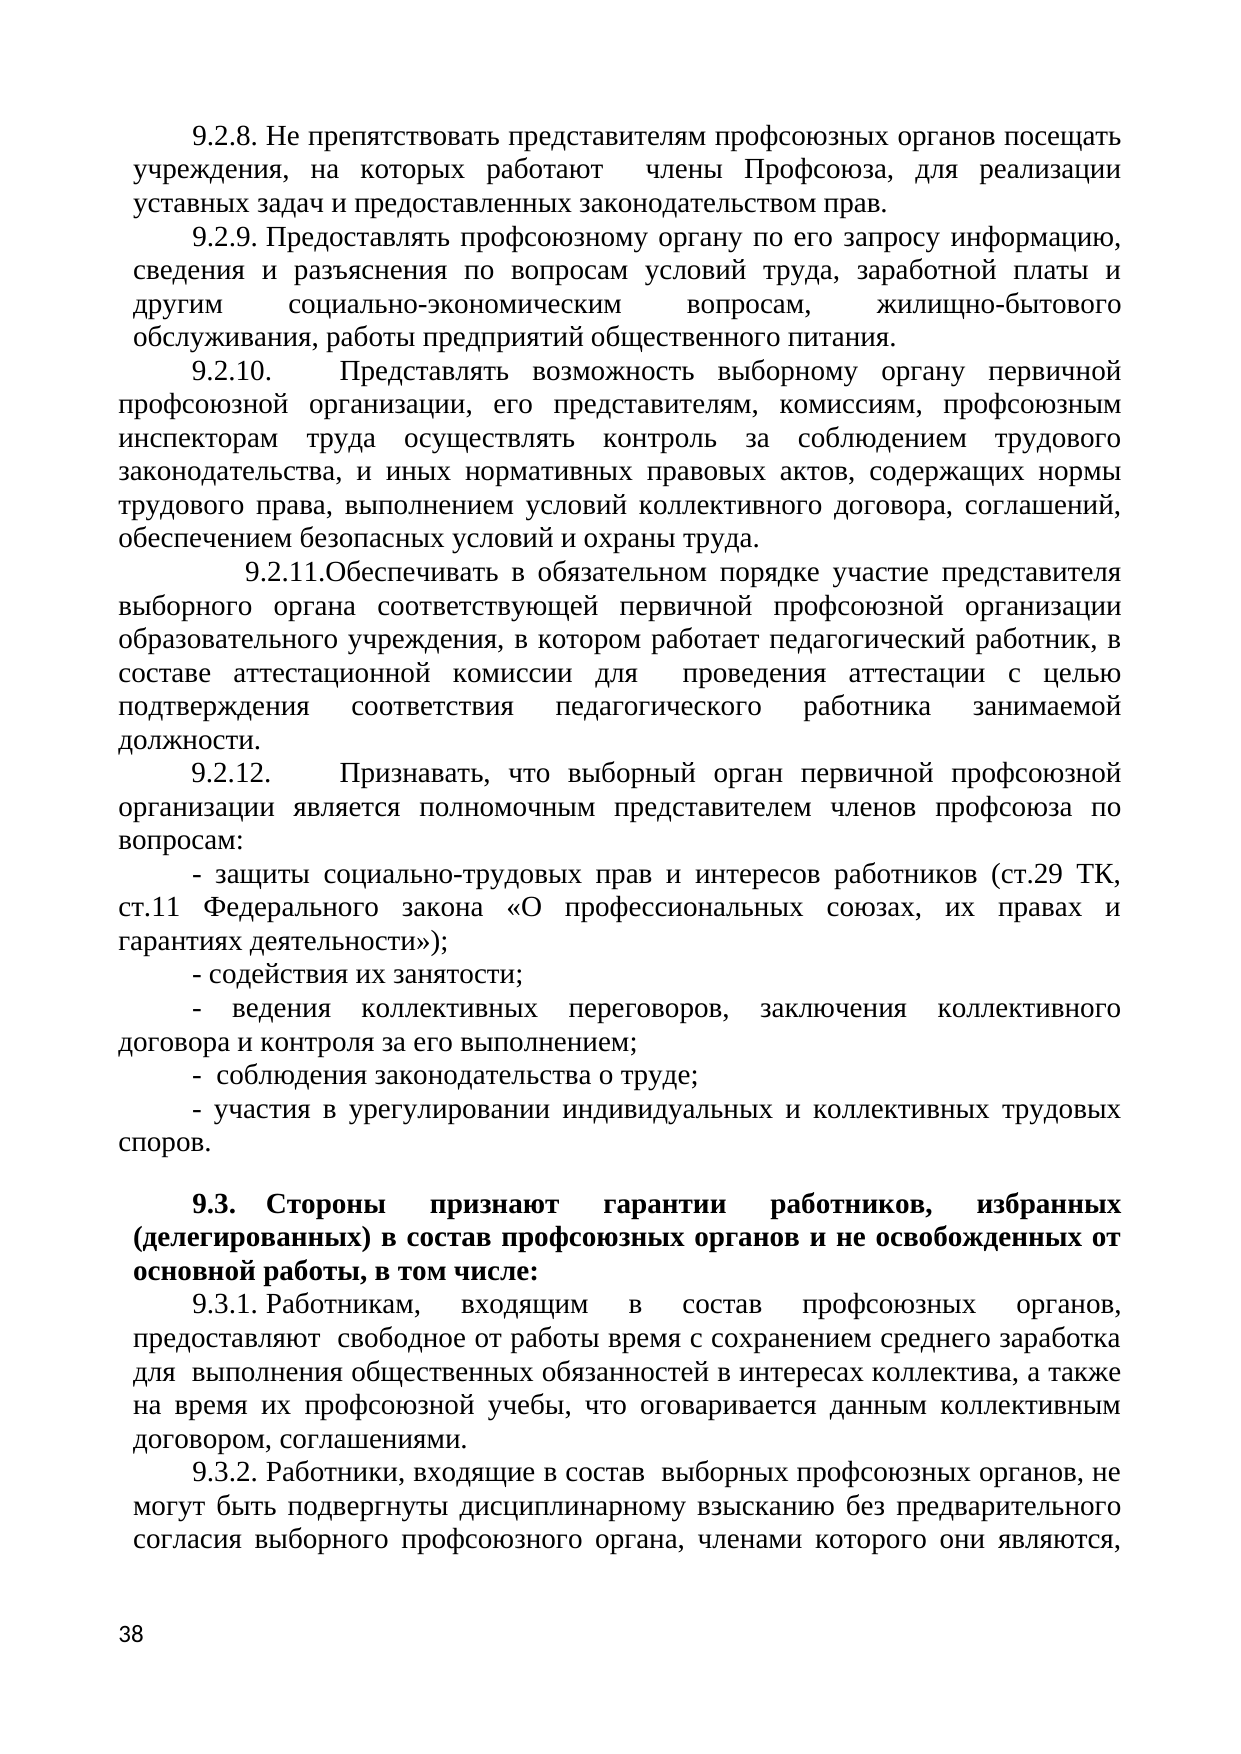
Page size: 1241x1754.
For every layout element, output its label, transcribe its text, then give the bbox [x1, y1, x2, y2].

text 9.2.10. Представлять возможность выборному органу первичной профсоюзной организации, его представителям, комиссиям, профсоюзным инспекторам труда осуществлять контроль за соблюдением трудового законодательства, и иных нормативных правовых актов, содержащих нормы трудового права, выполнением условий коллективного договора, соглашений, обеспечением безопасных условий и охраны труда. [118, 353, 1122, 554]
text - соблюдения законодательства о труде; [118, 1057, 1122, 1091]
text 9.3. Стороны признают гарантии работников, избранных (делегированных) в состав профсоюзных органов и не освобожденных от основной работы, в том числе: [133, 1186, 1122, 1287]
text 9.2.9. Предоставлять профсоюзному органу по его запросу информацию, сведения и разъяснения по вопросам условий труда, заработной платы и другим социально-экономическим вопросам, жилищно-бытового обслуживания, работы предприятий общественного питания. [133, 219, 1122, 353]
text - содействия их занятости; [118, 957, 1122, 990]
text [133, 1454, 1122, 1555]
text 9.2.11.Обеспечивать в обязательном порядке участие представителя выборного органа соответствующей первичной профсоюзной организации образовательного учреждения, в котором работает педагогический работник, в составе аттестационной комиссии для проведения аттестации с целью подтверждения соответствия педагогического работника занимаемой должности. [118, 554, 1122, 755]
text - ведения коллективных переговоров, заключения коллективного договора и контроля за его выполнением; [118, 990, 1122, 1057]
text 9.2.12. Признавать, что выборный орган первичной профсоюзной организации является полномочным представителем членов профсоюза по вопросам: [118, 755, 1122, 856]
text 9.2.8. Не препятствовать представителям профсоюзных органов посещать учреждения, на которых работают члены Профсоюза, для реализации уставных задач и предоставленных законодательством прав. [133, 118, 1122, 219]
text 9.3.1. Работникам, входящим в состав профсоюзных органов, предоставляют свободное от работы время с сохранением среднего заработка для выполнения общественных обязанностей в интересах коллектива, а также на время их профсоюзной учебы, что оговаривается данным коллективным договором, соглашениями. [133, 1287, 1122, 1454]
text - участия в урегулировании индивидуальных и коллективных трудовых споров. [118, 1091, 1122, 1158]
text - защиты социально-трудовых прав и интересов работников (ст.29 ТК, ст.11 Федерального закона «О профессиональных союзах, их правах и гарантиях деятельности»); [118, 856, 1122, 957]
